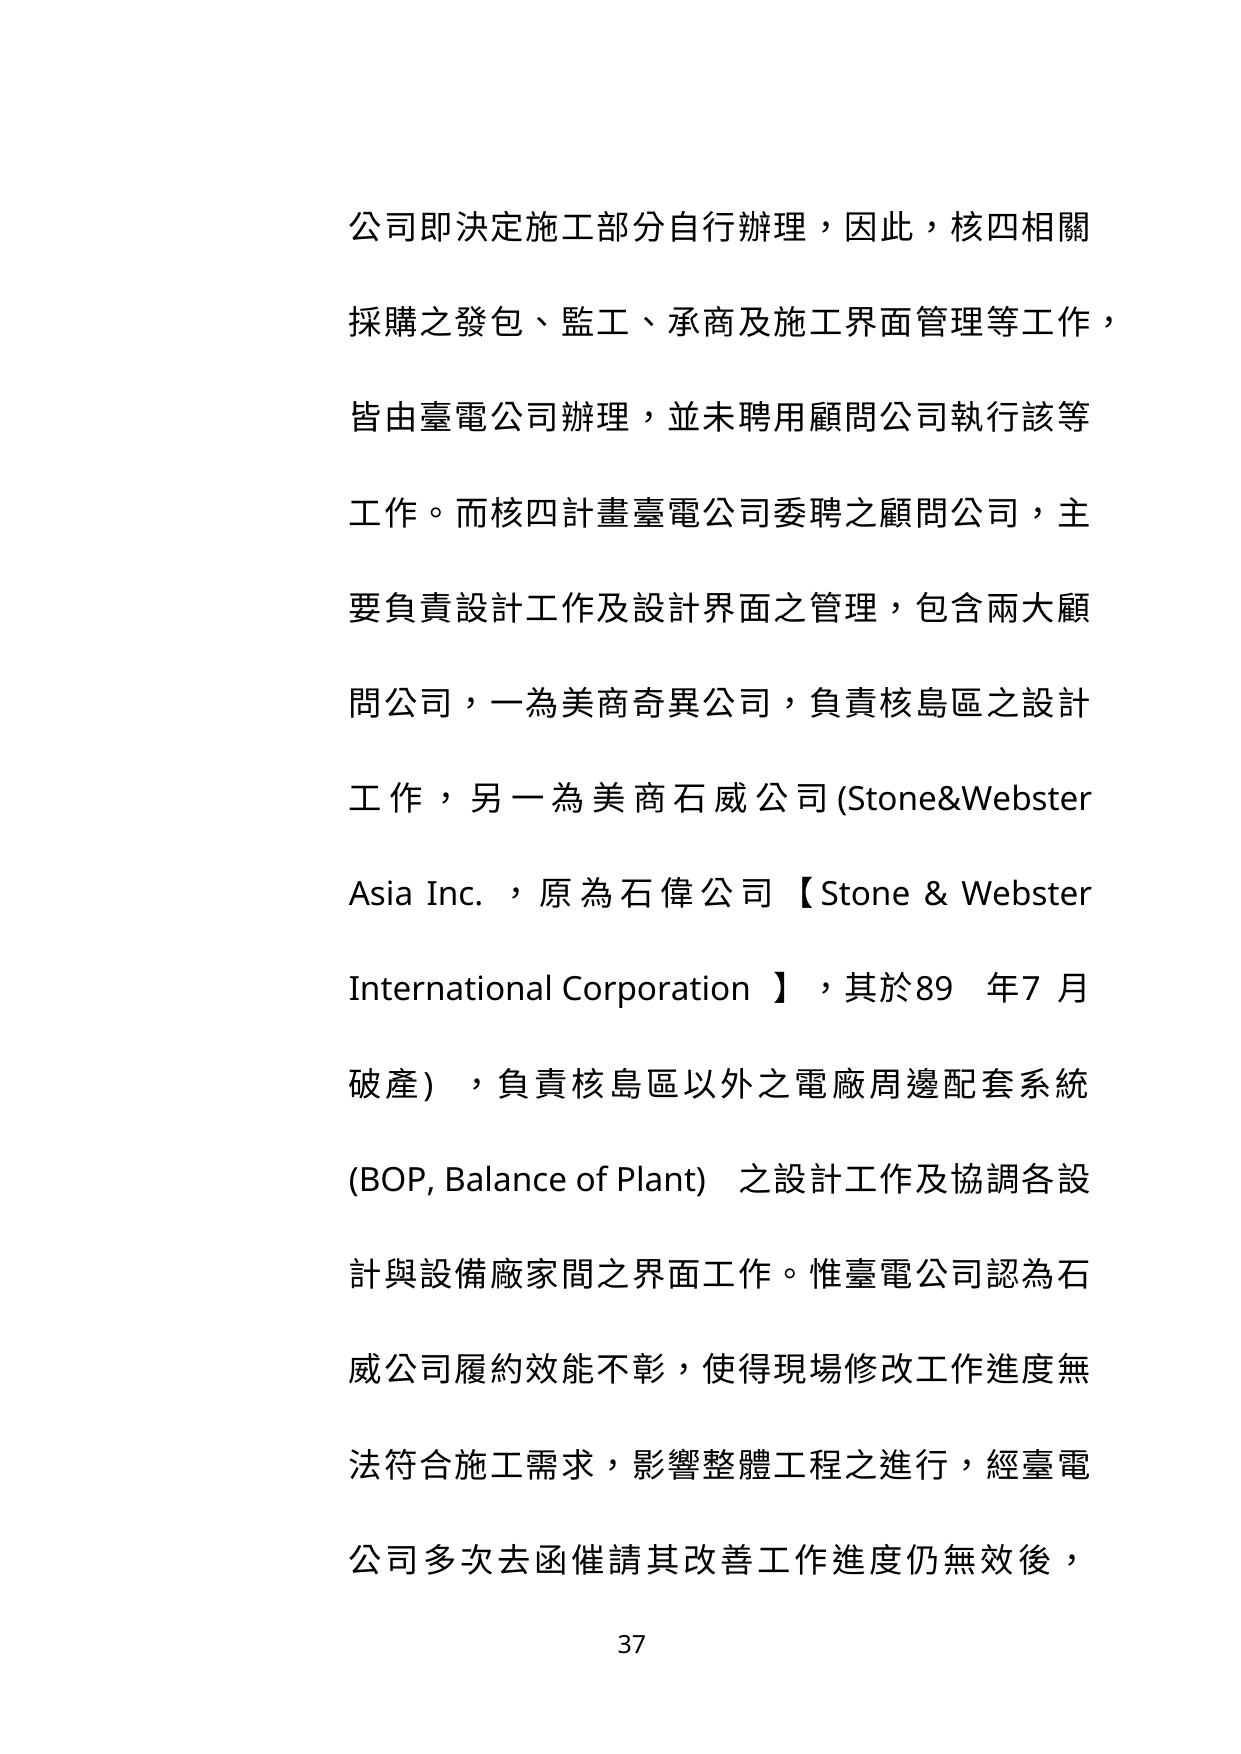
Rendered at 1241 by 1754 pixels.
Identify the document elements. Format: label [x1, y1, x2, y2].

subtitle [244, 177, 1092, 1605]
